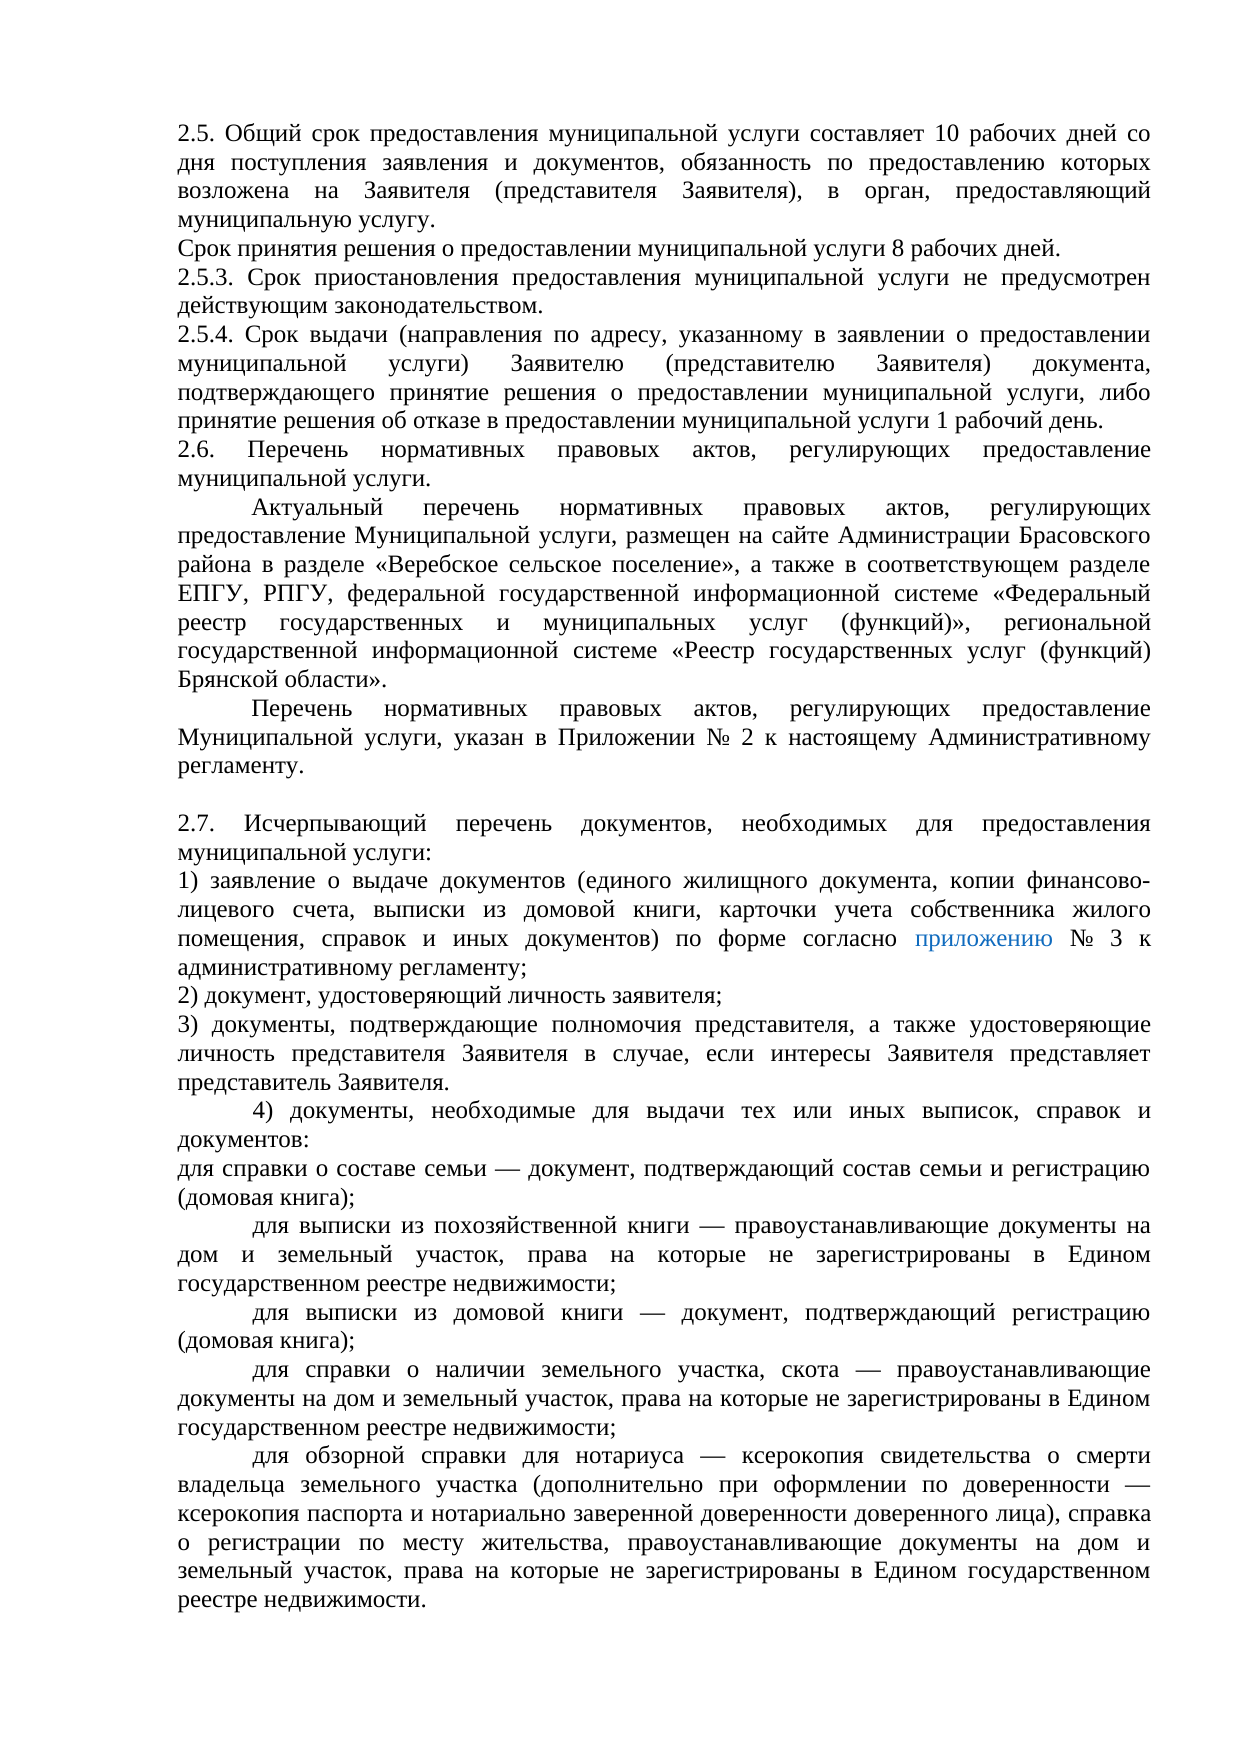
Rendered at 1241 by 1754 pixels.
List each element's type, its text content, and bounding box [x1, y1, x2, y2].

text 2.5.3. Срок приостановления предоставления муниципальной услуги не предусмотрен действующим законодательством. [177, 262, 1152, 319]
text для выписки из похозяйственной книги — правоустанавливающие документы на дом и земельный участок, права на которые не зарегистрированы в Едином государственном реестре недвижимости; [177, 1211, 1152, 1297]
text Перечень нормативных правовых актов, регулирующих предоставление Муниципальной услуги, указан в Приложении № 2 к настоящему Административному регламенту. [177, 693, 1152, 779]
text 2.7. Исчерпывающий перечень документов, необходимых для предоставления муниципальной услуги: [177, 808, 1152, 866]
text 2.5.4. Срок выдачи (направления по адресу, указанному в заявлении о предоставлении муниципальной услуги) Заявителю (представителю Заявителя) документа, подтверждающего принятие решения о предоставлении муниципальной услуги, либо принятие решения об отказе в предоставлении муниципальной услуги 1 рабочий день. [177, 319, 1152, 434]
text для обзорной справки для нотариуса — ксерокопия свидетельства о смерти владельца земельного участка (дополнительно при оформлении по доверенности — ксерокопия паспорта и нотариально заверенной доверенности доверенного лица), справка о регистрации по месту жительства, правоустанавливающие документы на дом и земельный участок, права на которые не зарегистрированы в Едином государственном реестре недвижимости. [177, 1441, 1152, 1613]
text 4) документы, необходимые для выдачи тех или иных выписок, справок и документов: [177, 1096, 1152, 1153]
text для справки о наличии земельного участка, скота — правоустанавливающие документы на дом и земельный участок, права на которые не зарегистрированы в Едином государственном реестре недвижимости; [177, 1354, 1152, 1441]
text для справки о составе семьи — документ, подтверждающий состав семьи и регистрацию (домовая книга); [177, 1153, 1152, 1211]
text Актуальный перечень нормативных правовых актов, регулирующих предоставление Муниципальной услуги, размещен на сайте Администрации Брасовского района в разделе «Веребское сельское поселение», а также в соответствующем разделе ЕПГУ, РПГУ, федеральной государственной информационной системе «Федеральный реестр государственных и муниципальных услуг (функций)», региональной государственной информационной системе «Реестр государственных услуг (функций) Брянской области». [177, 492, 1152, 693]
text 2) документ, удостоверяющий личность заявителя; [177, 981, 1152, 1009]
text для выписки из домовой книги — документ, подтверждающий регистрацию (домовая книга); [177, 1297, 1152, 1354]
text Срок принятия решения о предоставлении муниципальной услуги 8 рабочих дней. [177, 233, 1152, 262]
text 2.5. Общий срок предоставления муниципальной услуги составляет 10 рабочих дней со дня поступления заявления и документов, обязанность по предоставлению которых возложена на Заявителя (представителя Заявителя), в орган, предоставляющий муниципальную услугу. [177, 118, 1152, 233]
text 2.6. Перечень нормативных правовых актов, регулирующих предоставление муниципальной услуги. [177, 434, 1152, 492]
text 3) документы, подтверждающие полномочия представителя, а также удостоверяющие личность представителя Заявителя в случае, если интересы Заявителя представляет представитель Заявителя. [177, 1009, 1152, 1096]
text 1) заявление о выдаче документов (единого жилищного документа, копии финансово-лицевого счета, выписки из домовой книги, карточки учета собственника жилого помещения, справок и иных документов) по форме согласно приложению № 3 к административному регламенту; [177, 866, 1152, 981]
